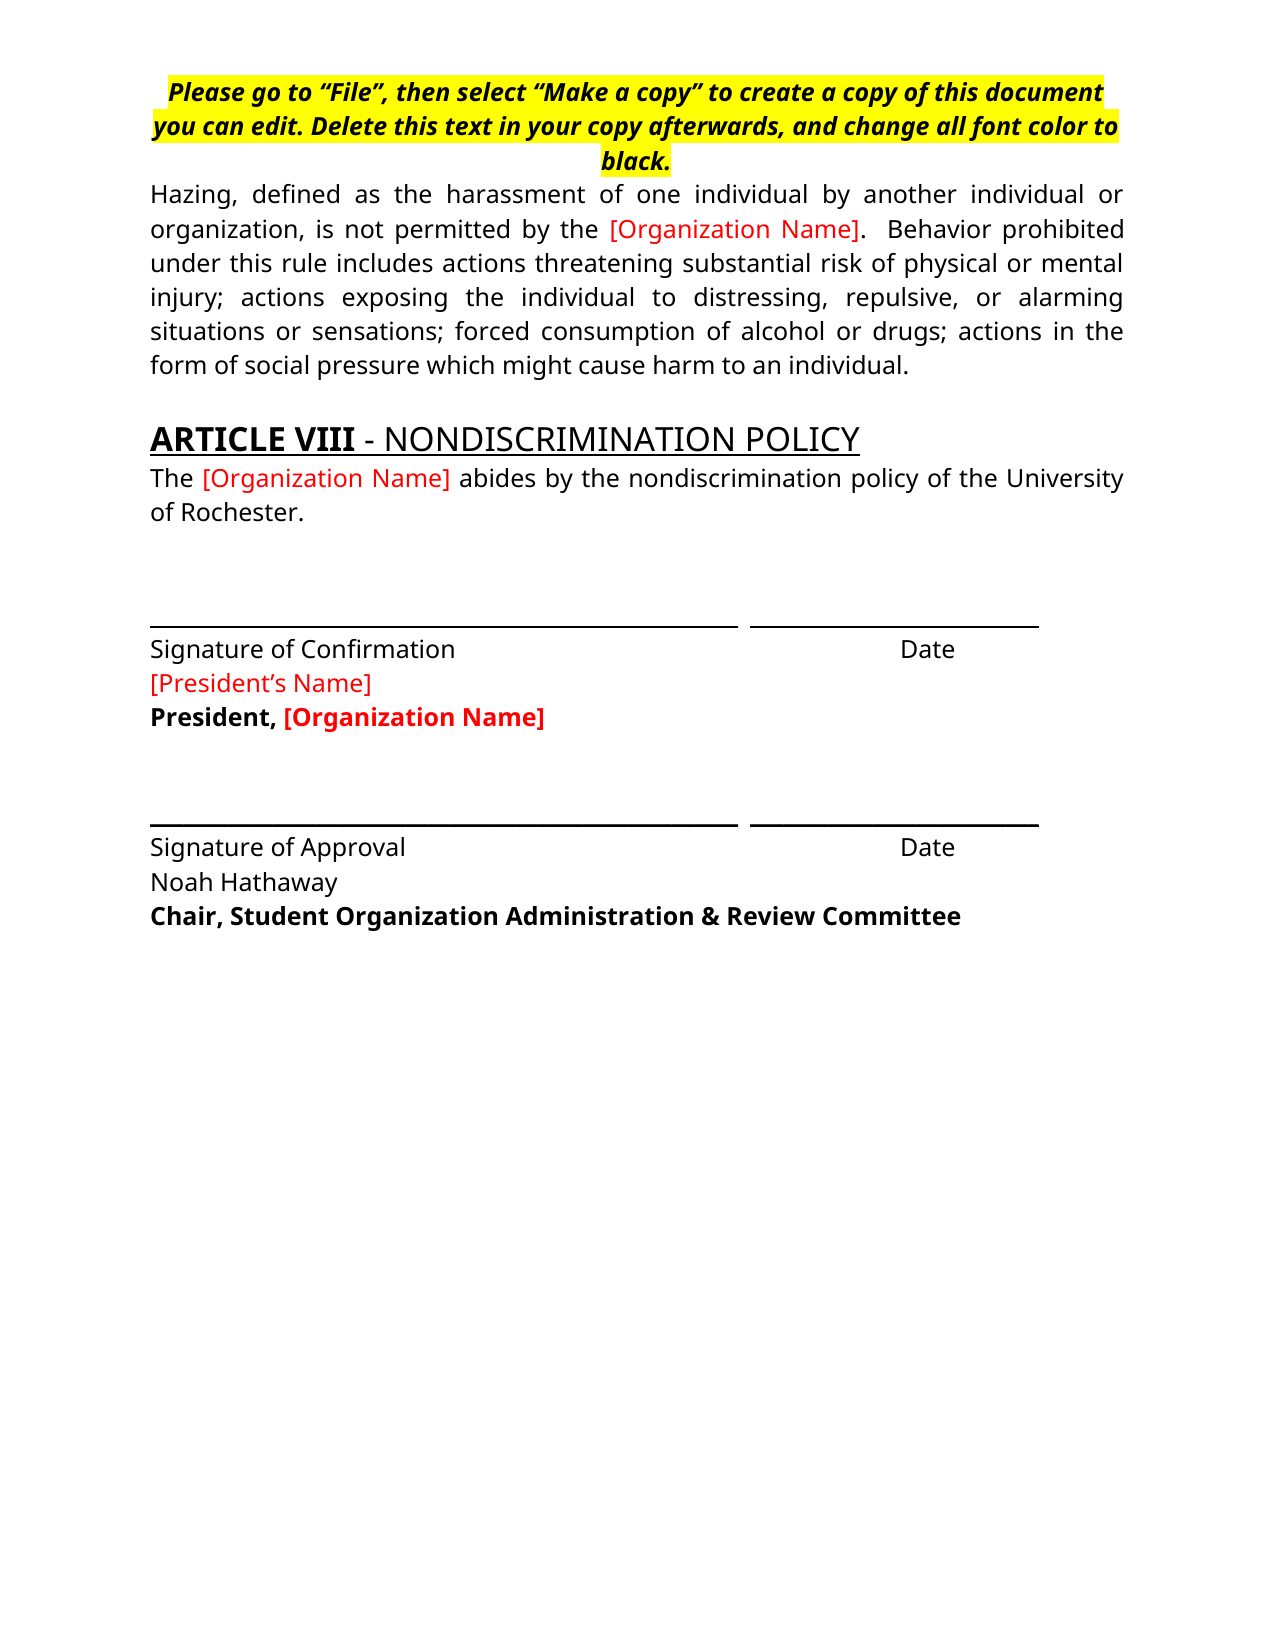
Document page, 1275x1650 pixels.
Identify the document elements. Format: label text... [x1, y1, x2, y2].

text The [Organization Name] abides by the nondiscrimination policy of the University of Rochester. [150, 461, 1125, 529]
text Noah Hathaway [150, 864, 1125, 898]
text ARTICLE VIII - NONDISCRIMINATION POLICY [150, 416, 1125, 461]
text [President’s Name] [150, 665, 1125, 699]
text President, [Organization Name] [150, 699, 1125, 733]
text Signature of Approval Date [150, 830, 1125, 864]
text Chair, Student Organization Administration & Review Committee [150, 898, 1125, 932]
text _____________________________________________________ __________________________ [150, 796, 1125, 830]
text Hazing, defined as the harassment of one individual by another individual or organization, is not permitted by the [Organization Name]. Behavior prohibited under this rule includes actions threatening substantial risk of physical or mental injury; actions exposing the individual to distressing, repulsive, or alarming situations or sensations; forced consumption of alcohol or drugs; actions in the form of social pressure which might cause harm to an individual. [150, 177, 1125, 382]
text _____________________________________________________ __________________________ [150, 597, 1125, 631]
text Signature of Confirmation Date [150, 631, 1125, 665]
